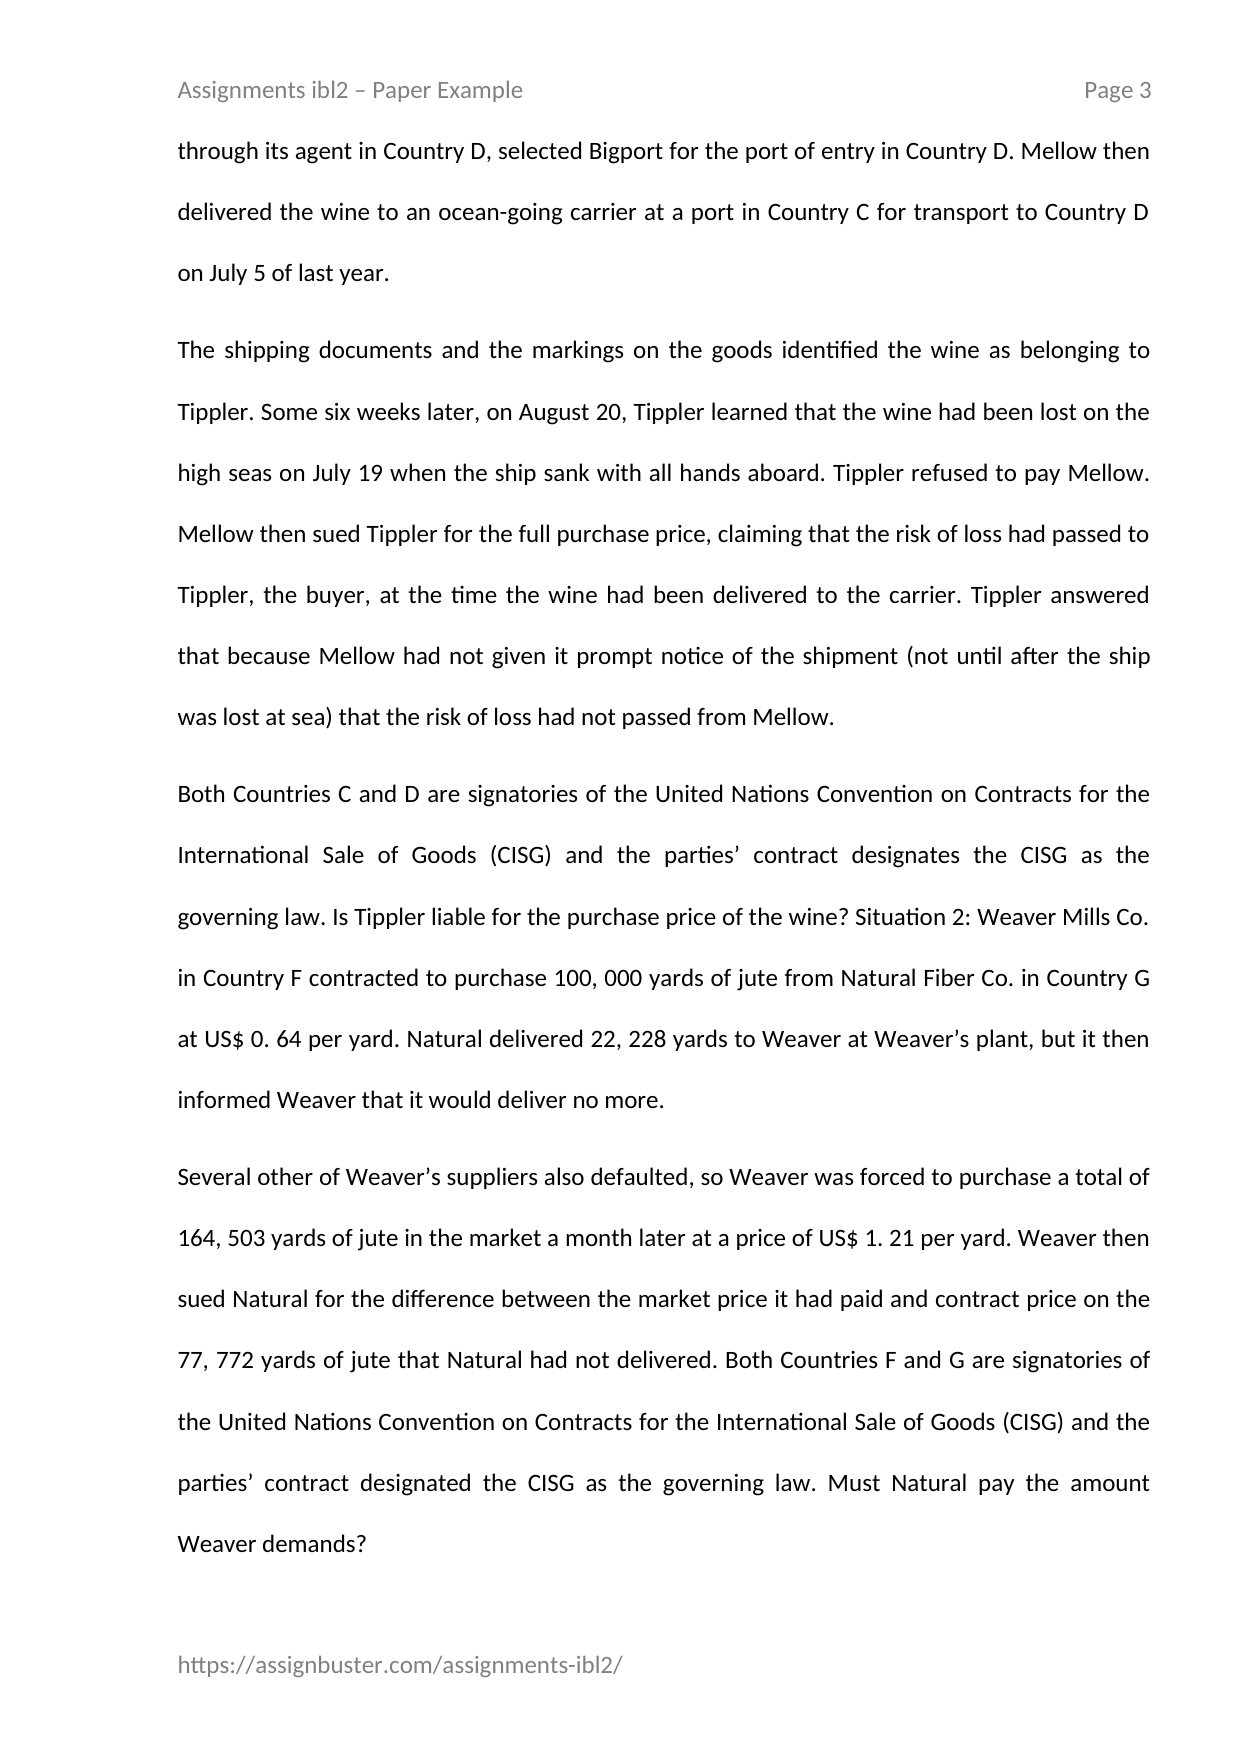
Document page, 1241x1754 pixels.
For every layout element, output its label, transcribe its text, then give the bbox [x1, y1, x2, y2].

text The shipping documents and the markings on the goods identified the wine as belonging to Tippler. Some six weeks later, on August 20, Tippler learned that the wine had been lost on the high seas on July 19 when the ship sank with all hands aboard. Tippler refused to pay Mellow. Mellow then sued Tippler for the full purchase price, claiming that the risk of loss had passed to Tippler, the buyer, at the time the wine had been delivered to the carrier. Tippler answered that because Mellow had not given it prompt notice of the shipment (not until after the ship was lost at sea) that the risk of loss had not passed from Mellow. [177, 334, 1152, 731]
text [177, 135, 1152, 287]
text Several other of Weaver’s suppliers also defaulted, so Weaver was forced to purchase a total of 164, 503 yards of jute in the market a month later at a price of US$ 1. 21 per yard. Weaver then sued Natural for the difference between the market price it had paid and contract price on the 77, 772 yards of jute that Natural had not delivered. Both Countries F and G are signatories of the United Nations Convention on Contracts for the International Sale of Goods (CISG) and the parties’ contract designated the CISG as the governing law. Must Natural pay the amount Weaver demands? [177, 1161, 1152, 1558]
text Both Countries C and D are signatories of the United Nations Convention on Contracts for the International Sale of Goods (CISG) and the parties’ contract designates the CISG as the governing law. Is Tippler liable for the purchase price of the wine? Situation 2: Weaver Mills Co. in Country F contracted to purchase 100, 000 yards of jute from Natural Fiber Co. in Country G at US$ 0. 64 per yard. Natural delivered 22, 228 yards to Weaver at Weaver’s plant, but it then informed Weaver that it would deliver no more. [177, 778, 1152, 1114]
